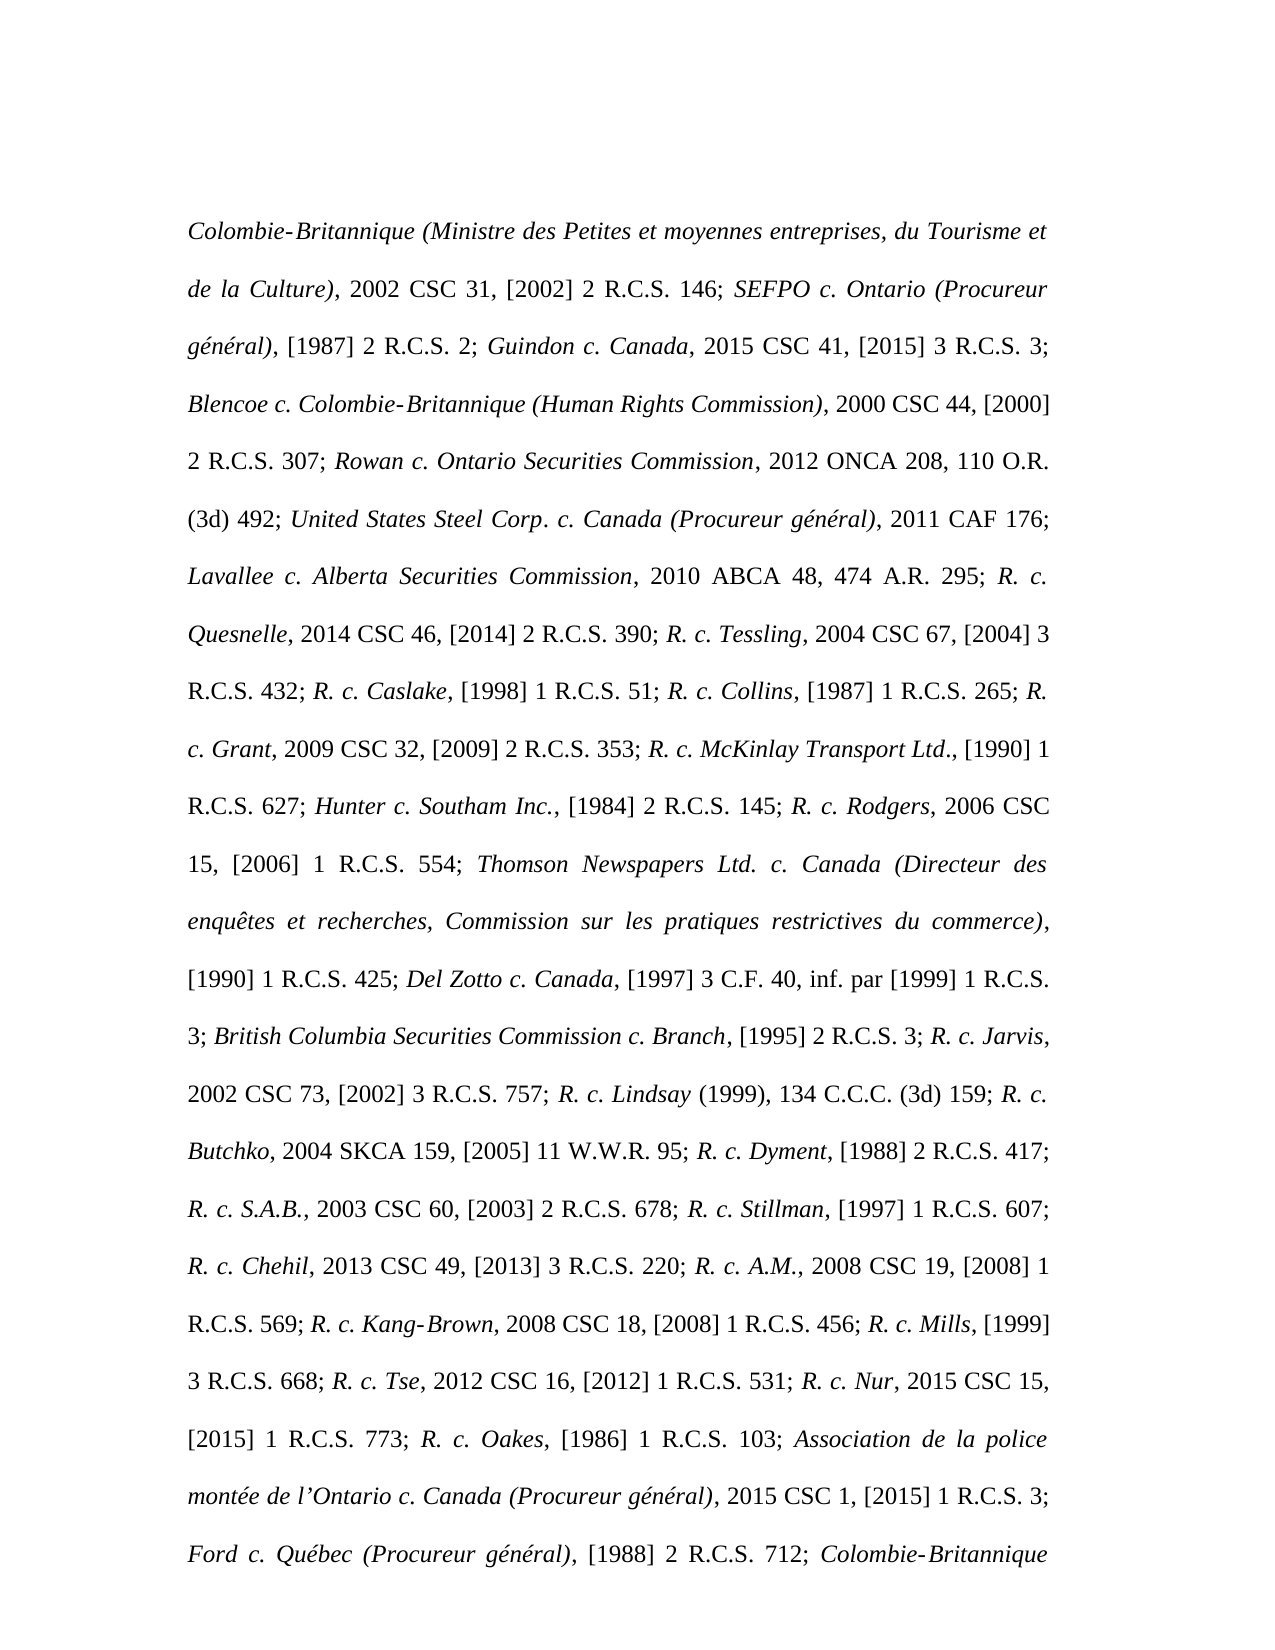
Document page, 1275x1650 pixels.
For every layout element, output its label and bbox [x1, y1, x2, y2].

text [187, 216, 1050, 1568]
